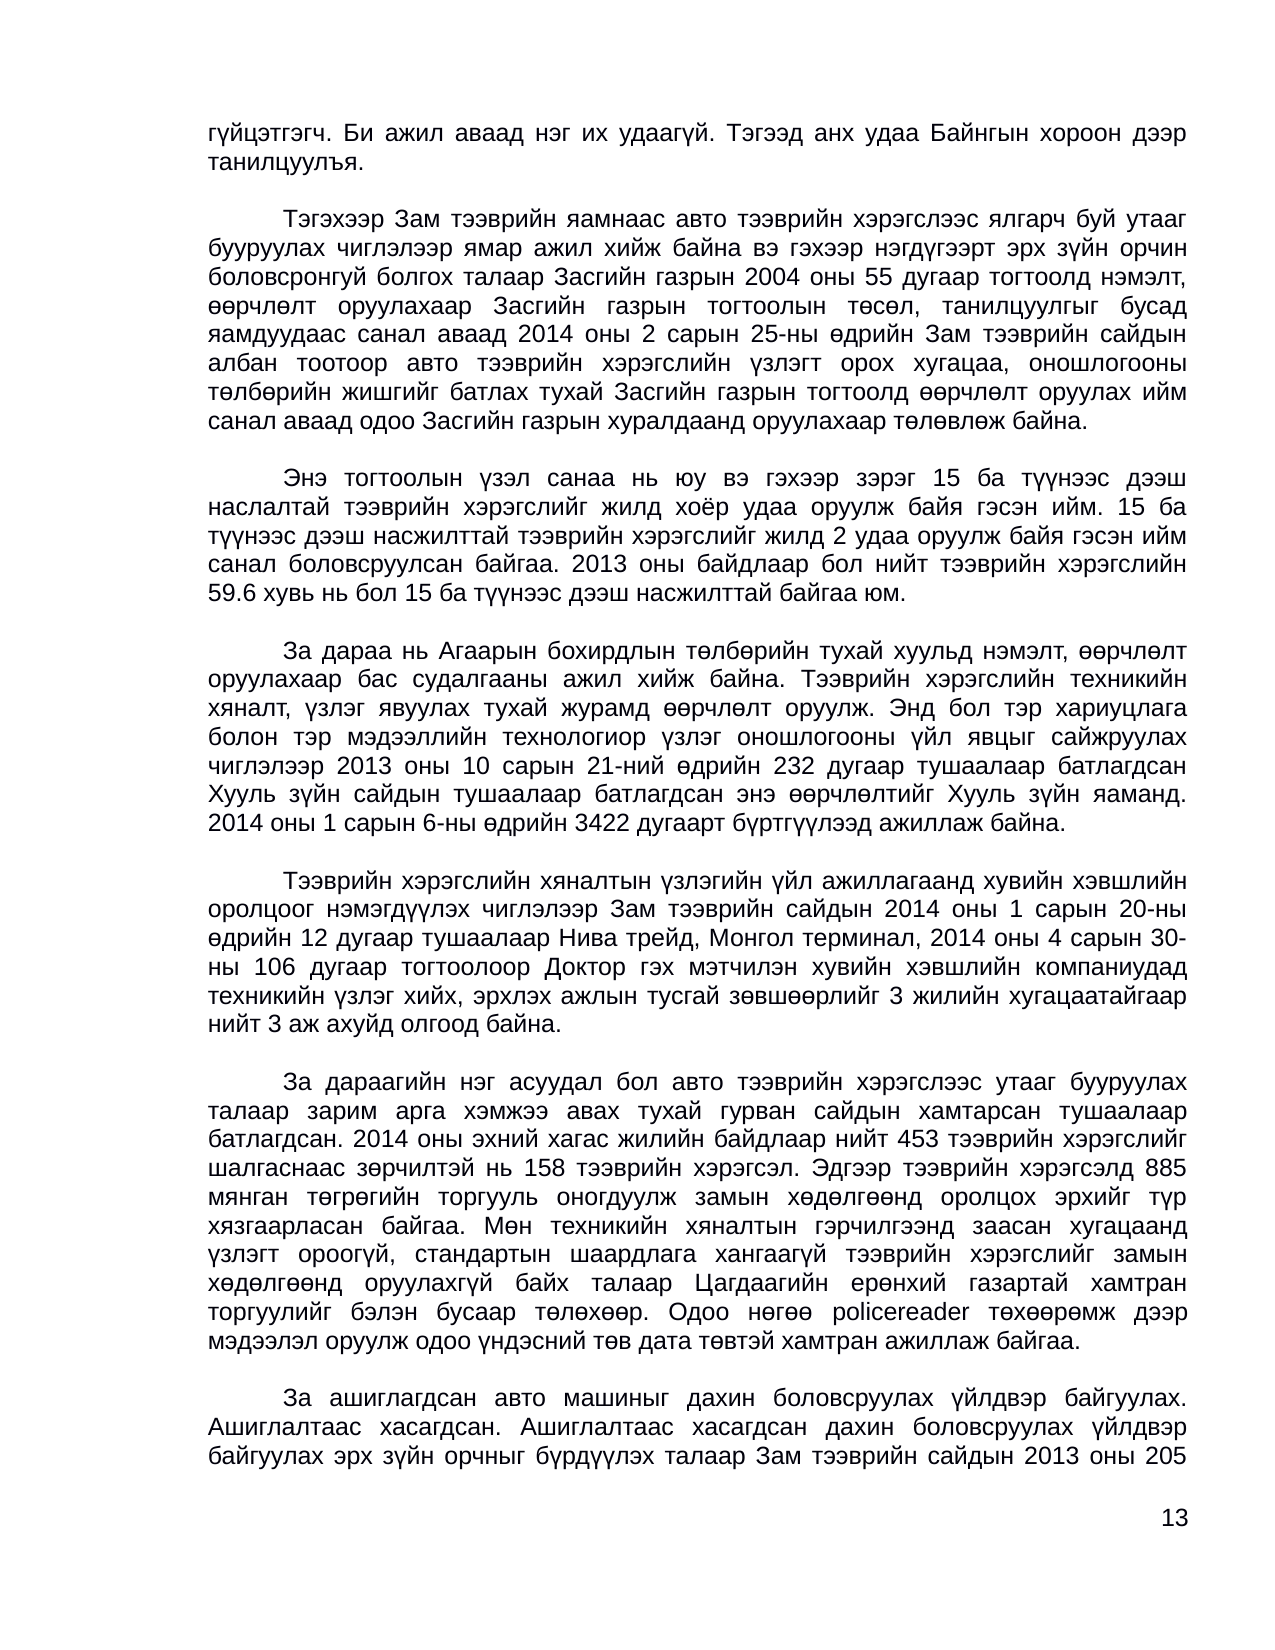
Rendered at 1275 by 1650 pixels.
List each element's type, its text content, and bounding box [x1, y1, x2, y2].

text Тэгэхээр Зам тээврийн яамнаас авто тээврийн хэрэгслээс ялгарч буй утааг бууруулах чиглэлээр ямар ажил хийж байна вэ гэхээр нэгдүгээрт эрх зүйн орчин боловсронгуй болгох талаар Засгийн газрын 2004 оны 55 дугаар тогтоолд нэмэлт, өөрчлөлт оруулахаар Засгийн газрын тогтоолын төсөл, танилцуулгыг бусад яамдуудаас санал аваад 2014 оны 2 сарын 25-ны өдрийн Зам тээврийн сайдын албан тоотоор авто тээврийн хэрэгслийн үзлэгт орох хугацаа, оношлогооны төлбөрийн жишгийг батлах тухай Засгийн газрын тогтоолд өөрчлөлт оруулах ийм санал аваад одоо Засгийн газрын хуралдаанд оруулахаар төлөвлөж байна. [208, 204, 1188, 434]
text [208, 118, 1188, 176]
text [208, 1383, 1188, 1469]
text За дараагийн нэг асуудал бол авто тээврийн хэрэгслээс утааг бууруулах талаар зарим арга хэмжээ авах тухай гурван сайдын хамтарсан тушаалаар батлагдсан. 2014 оны эхний хагас жилийн байдлаар нийт 453 тээврийн хэрэгслийг шалгаснаас зөрчилтэй нь 158 тээврийн хэрэгсэл. Эдгээр тээврийн хэрэгсэлд 885 мянган төгрөгийн торгууль оногдуулж замын хөдөлгөөнд оролцох эрхийг түр хязгаарласан байгаа. Мөн техникийн хяналтын гэрчилгээнд заасан хугацаанд үзлэгт ороогүй, стандартын шаардлага хангаагүй тээврийн хэрэгслийг замын хөдөлгөөнд оруулахгүй байх талаар Цагдаагийн ерөнхий газартай хамтран торгуулийг бэлэн бусаар төлөхөөр. Одоо нөгөө policereader төхөөрөмж дээр мэдээлэл оруулж одоо үндэсний төв дата төвтэй хамтран ажиллаж байгаа. [208, 1067, 1188, 1354]
text Энэ тогтоолын үзэл санаа нь юу вэ гэхээр зэрэг 15 ба түүнээс дээш наслалтай тээврийн хэрэгслийг жилд хоёр удаа оруулж байя гэсэн ийм. 15 ба түүнээс дээш насжилттай тээврийн хэрэгслийг жилд 2 удаа оруулж байя гэсэн ийм санал боловсруулсан байгаа. 2013 оны байдлаар бол нийт тээврийн хэрэгслийн 59.6 хувь нь бол 15 ба түүнээс дээш насжилттай байгаа юм. [208, 463, 1188, 607]
text Тээврийн хэрэгслийн хяналтын үзлэгийн үйл ажиллагаанд хувийн хэвшлийн оролцоог нэмэгдүүлэх чиглэлээр Зам тээврийн сайдын 2014 оны 1 сарын 20-ны өдрийн 12 дугаар тушаалаар Нива трейд, Монгол терминал, 2014 оны 4 сарын 30-ны 106 дугаар тогтоолоор Доктор гэх мэтчилэн хувийн хэвшлийн компаниудад техникийн үзлэг хийх, эрхлэх ажлын тусгай зөвшөөрлийг 3 жилийн хугацаатайгаар нийт 3 аж ахуйд олгоод байна. [208, 866, 1188, 1038]
text За дараа нь Агаарын бохирдлын төлбөрийн тухай хуульд нэмэлт, өөрчлөлт оруулахаар бас судалгааны ажил хийж байна. Тээврийн хэрэгслийн техникийн хяналт, үзлэг явуулах тухай журамд өөрчлөлт оруулж. Энд бол тэр хариуцлага болон тэр мэдээллийн технологиор үзлэг оношлогооны үйл явцыг сайжруулах чиглэлээр 2013 оны 10 сарын 21-ний өдрийн 232 дугаар тушаалаар батлагдсан Хууль зүйн сайдын тушаалаар батлагдсан энэ өөрчлөлтийг Хууль зүйн яаманд. 2014 оны 1 сарын 6-ны өдрийн 3422 дугаарт бүртгүүлээд ажиллаж байна. [208, 636, 1188, 837]
